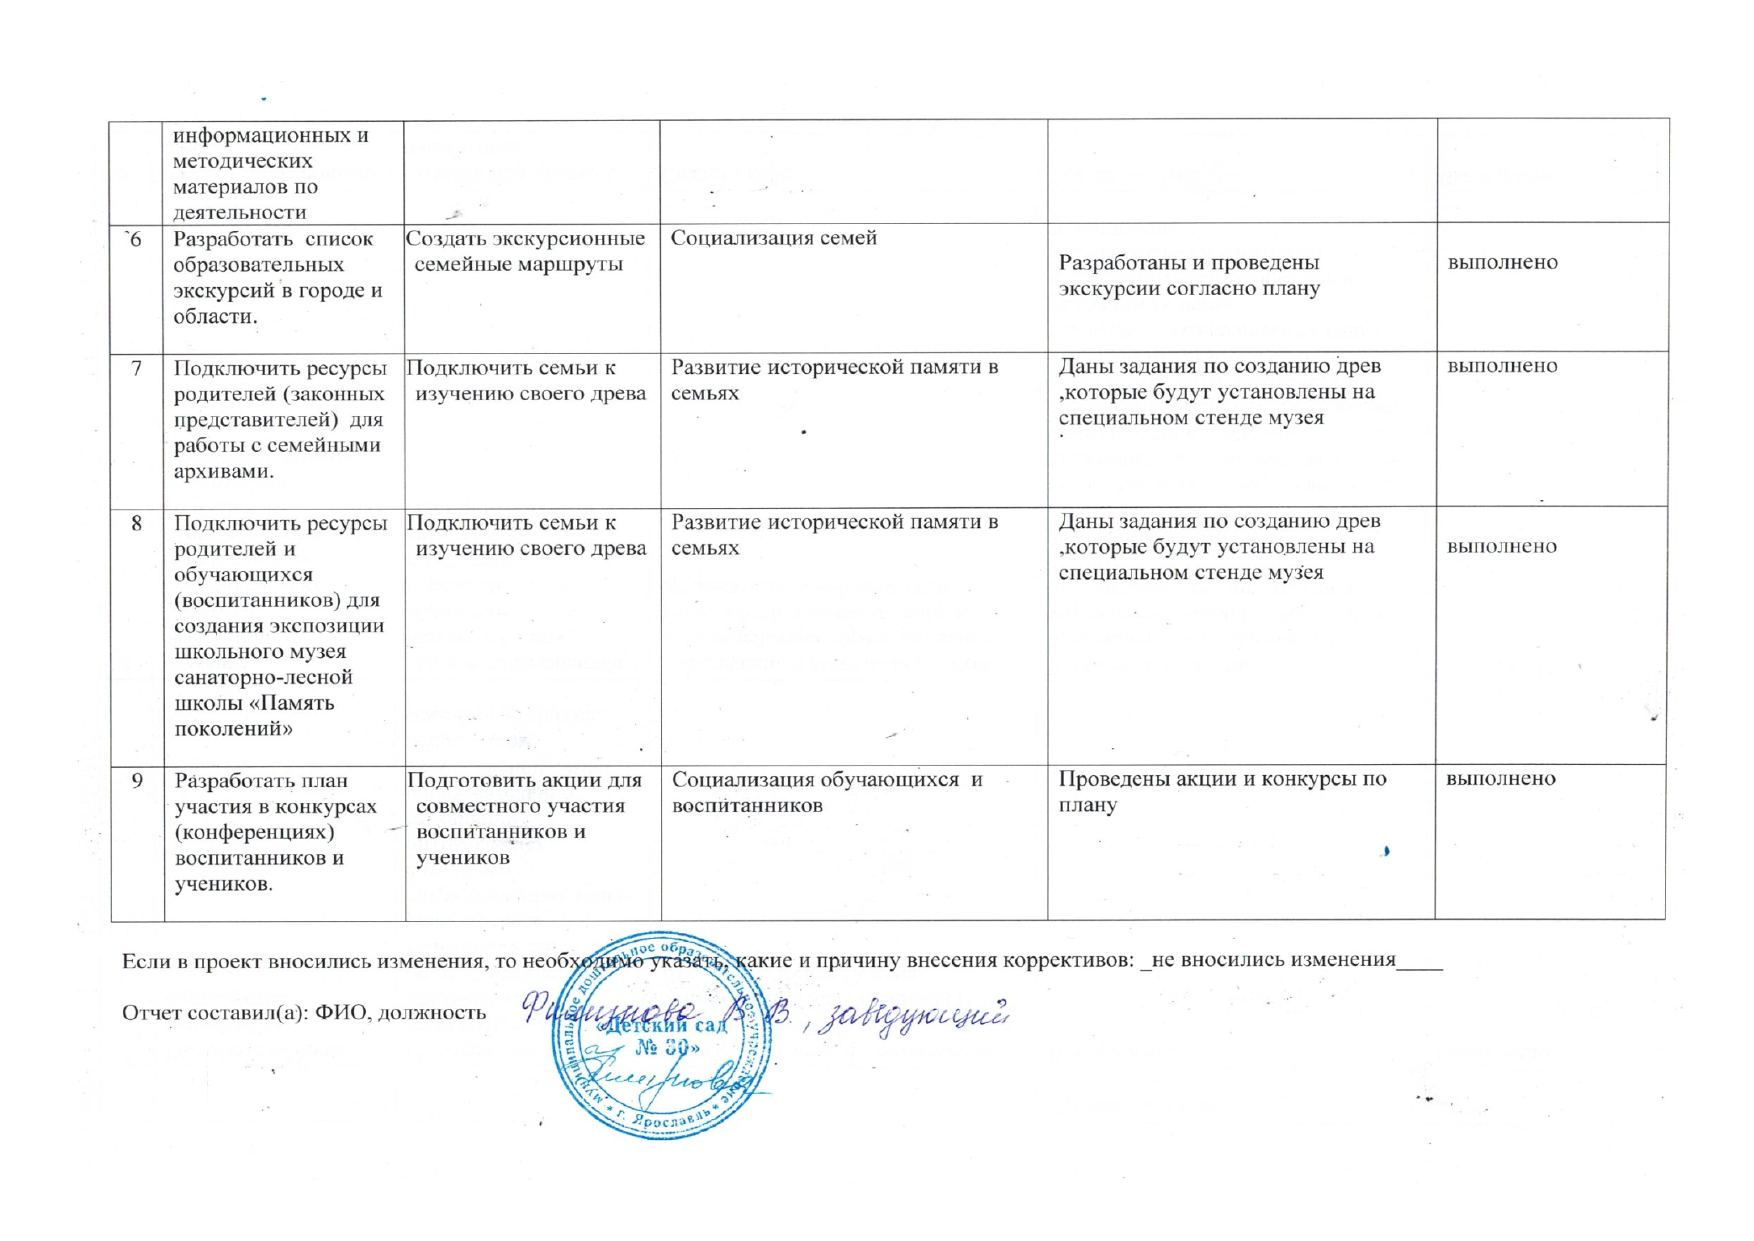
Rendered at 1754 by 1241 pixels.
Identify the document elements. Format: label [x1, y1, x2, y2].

picture [63, 61, 1697, 1199]
